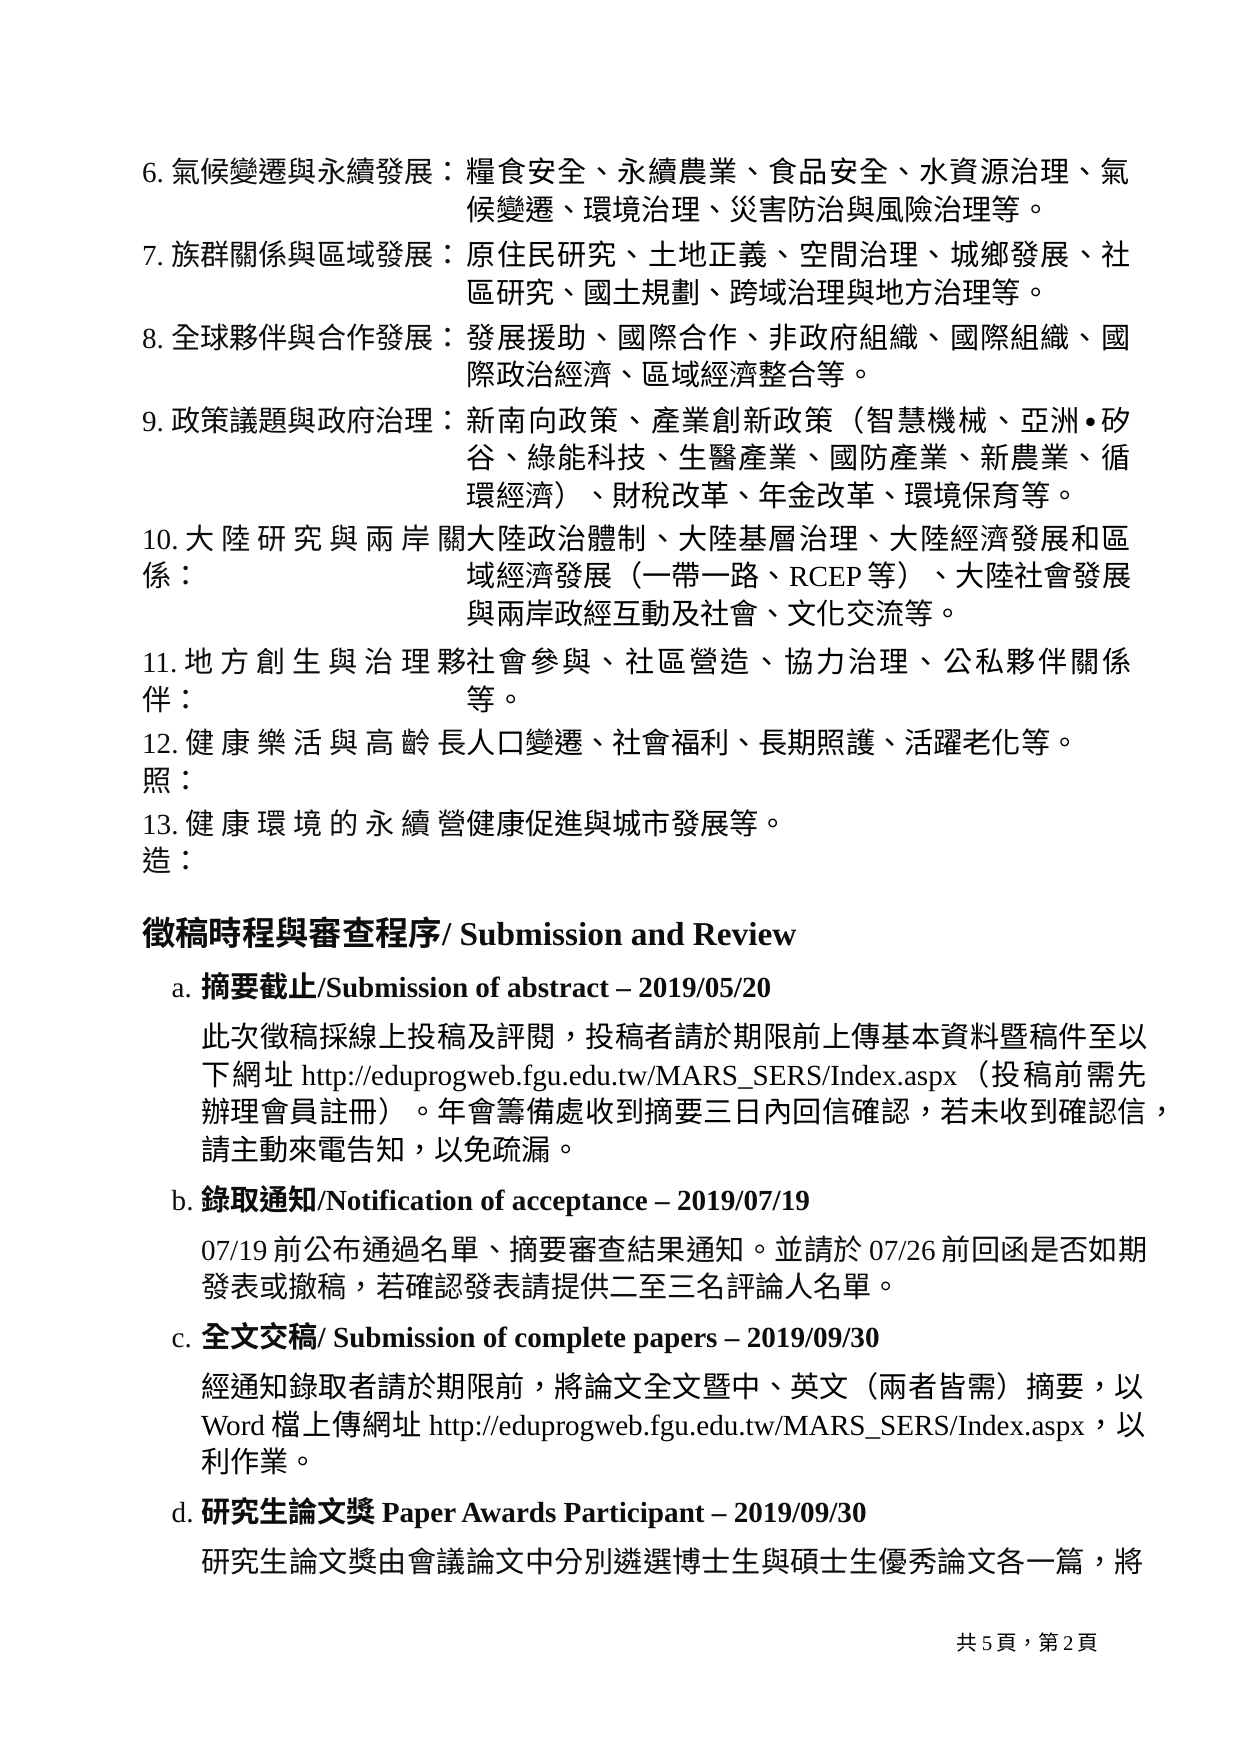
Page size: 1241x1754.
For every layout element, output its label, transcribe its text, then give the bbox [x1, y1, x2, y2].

table_cell 6. 氣候變遷與永續發展： [142, 150, 467, 233]
list 錄取通知/Notification of acceptance – 2019/07/19 [171, 1180, 1098, 1218]
list 摘要截止/Submission of abstract – 2019/05/20 [171, 968, 1098, 1005]
table_cell 13.健康環境的永續營造： [142, 801, 467, 882]
text 徵稿時程與審查程序/ Submission and Review [142, 907, 1098, 955]
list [201, 1543, 1146, 1580]
table_cell 發展援助、國際合作、非政府組織、國際組織、國際政治經濟、區域經濟整合等。 [467, 315, 1131, 398]
table_cell 健康促進與城市發展等。 [467, 801, 1131, 882]
table_cell 新南向政策、產業創新政策（智慧機械、亞洲∙矽谷、綠能科技、生醫產業、國防產業、新農業、循環經濟）、財稅改革、年金改革、環境保育等。 [467, 398, 1131, 516]
list 研究生論文獎Paper Awards Participant – 2019/09/30 [171, 1493, 1098, 1530]
table_cell 糧食安全、永續農業、食品安全、水資源治理、氣候變遷、環境治理、災害防治與風險治理等。 [467, 150, 1131, 233]
table_cell 人口變遷、社會福利、長期照護、活躍老化等。 [467, 721, 1131, 801]
table_cell 大陸政治體制、大陸基層治理、大陸經濟發展和區域經濟發展（一帶一路、RCEP等）、大陸社會發展與兩岸政經互動及社會、文化交流等。 [467, 516, 1131, 640]
table_cell 原住民研究、土地正義、空間治理、城鄉發展、社區研究、國土規劃、跨域治理與地方治理等。 [467, 233, 1131, 315]
list 此次徵稿採線上投稿及評閱，投稿者請於期限前上傳基本資料暨稿件至以下網址http://eduprogweb.fgu.edu.tw/MARS_SERS/Index.aspx（投稿前需先辦理會員註冊）。年會籌備處收到摘要三日內回信確認，若未收到確認信，請主動來電告知，以免疏漏。 [201, 1018, 1147, 1168]
table_cell 7. 族群關係與區域發展： [142, 233, 467, 315]
table_cell 社會參與、社區營造、協力治理、公私夥伴關係等。 [467, 640, 1131, 721]
table_cell 11.地方創生與治理夥伴： [142, 640, 467, 721]
table_cell 10.大陸研究與兩岸關係： [142, 516, 467, 640]
list 全文交稿/ Submission of complete papers – 2019/09/30 [171, 1318, 1098, 1355]
list 07/19前公布通過名單、摘要審查結果通知。並請於07/26前回函是否如期發表或撤稿，若確認發表請提供二至三名評論人名單。 [201, 1230, 1147, 1305]
list 經通知錄取者請於期限前，將論文全文暨中、英文（兩者皆需）摘要，以Word檔上傳網址http://eduprogweb.fgu.edu.tw/MARS_SERS/Index.aspx，以利作業。 [201, 1368, 1146, 1480]
table_cell 12.健康樂活與高齡長照： [142, 721, 467, 801]
table_cell 8. 全球夥伴與合作發展： [142, 315, 467, 398]
table_cell 9. 政策議題與政府治理： [142, 398, 467, 516]
